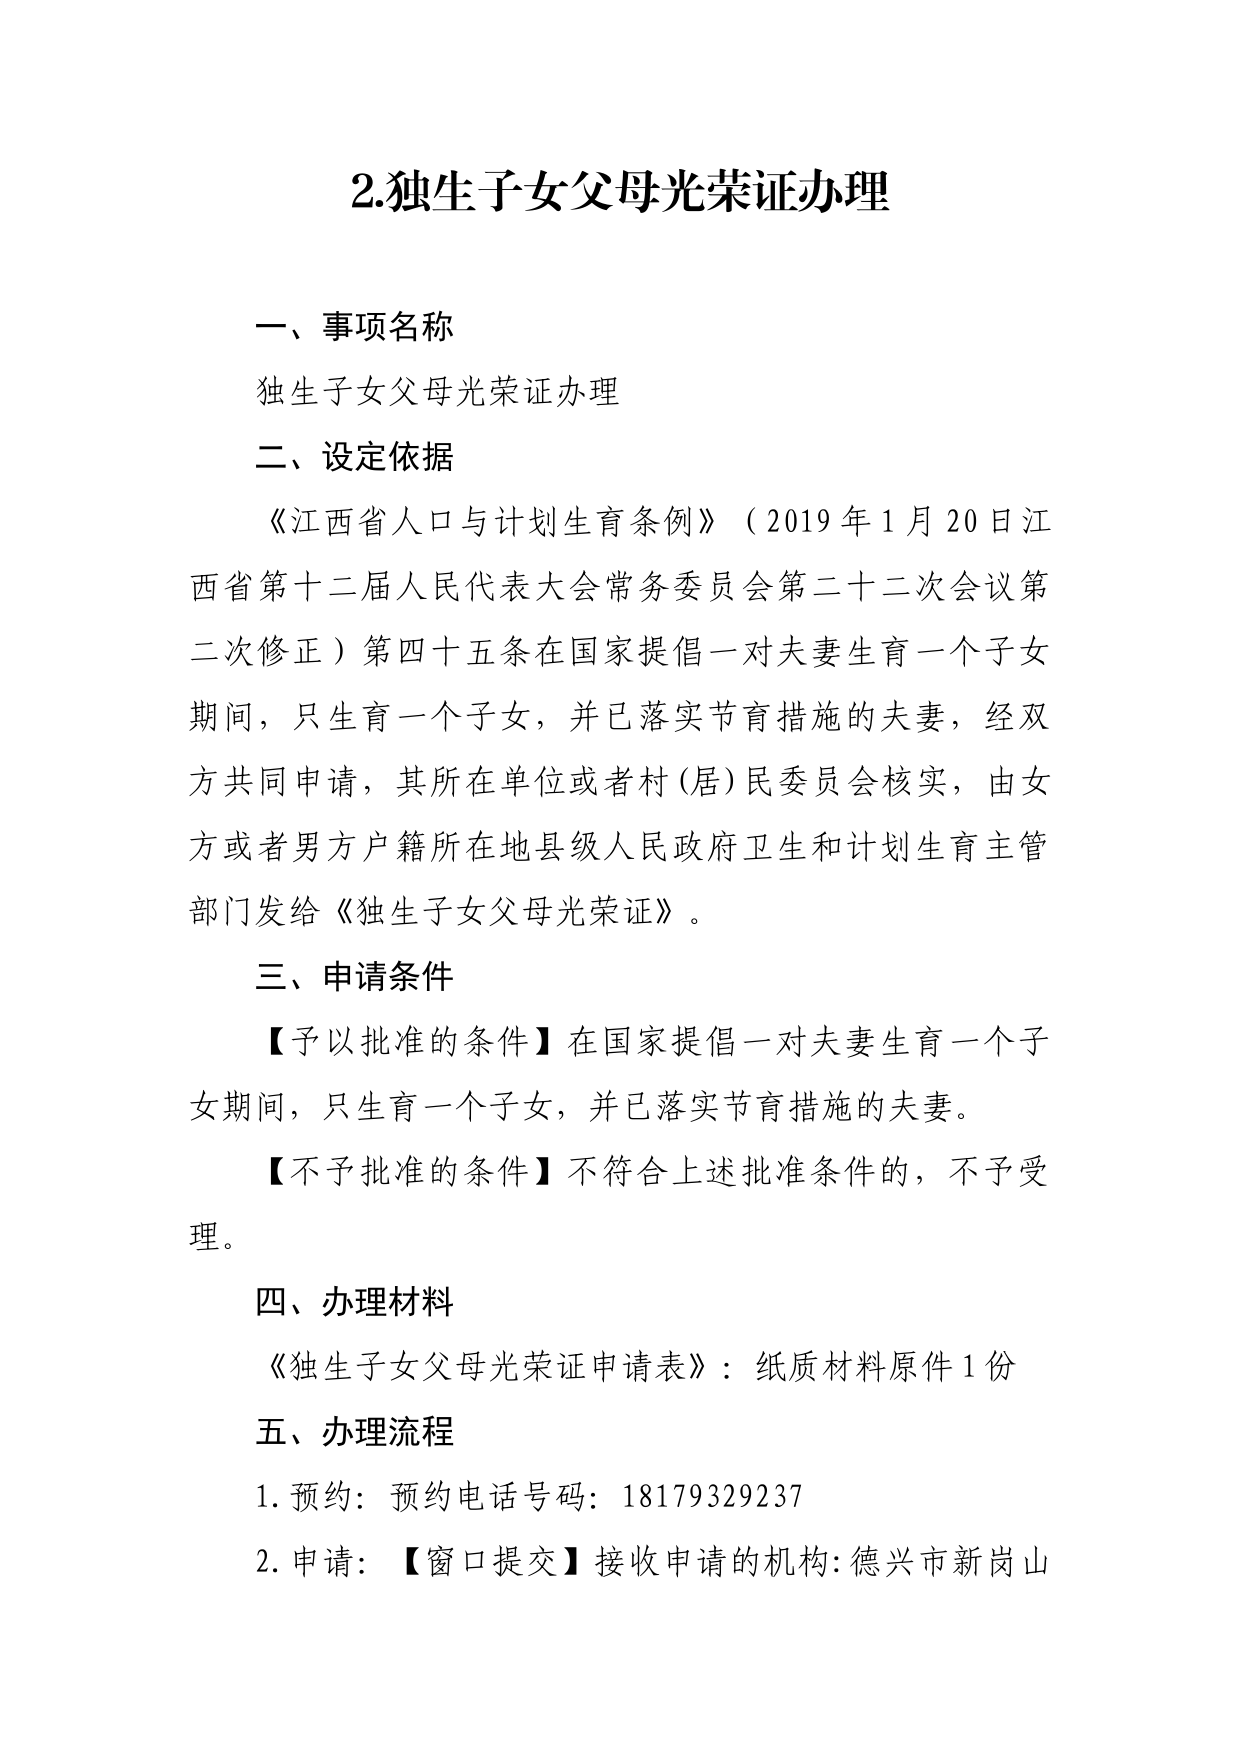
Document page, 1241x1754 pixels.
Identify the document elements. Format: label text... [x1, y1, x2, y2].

text 独生子女父母光荣证办理 [187, 357, 1053, 422]
text 1.预约：预约电话号码：18179329237 [187, 1462, 1053, 1527]
text 四、办理材料 [187, 1267, 1053, 1332]
text 二、设定依据 [187, 422, 1053, 487]
text 2.独生子女父母光荣证办理 [187, 162, 1053, 227]
text 三、申请条件 [187, 942, 1053, 1007]
text 【予以批准的条件】在国家提倡一对夫妻生育一个子女期间，只生育一个子女，并已落实节育措施的夫妻。 [187, 1007, 1053, 1137]
text 《江西省人口与计划生育条例》（2019年1月20日江西省第十二届人民代表大会常务委员会第二十二次会议第二次修正）第四十五条在国家提倡一对夫妻生育一个子女期间，只生育一个子女，并已落实节育措施的夫妻，经双方共同申请，其所在单位或者村(居)民委员会核实，由女方或者男方户籍所在地县级人民政府卫生和计划生育主管部门发给《独生子女父母光荣证》。 [187, 487, 1053, 942]
text 《独生子女父母光荣证申请表》：纸质材料原件1份 [187, 1332, 1053, 1397]
text 一、事项名称 [187, 292, 1053, 357]
text 【不予批准的条件】不符合上述批准条件的，不予受理。 [187, 1137, 1053, 1267]
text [187, 1527, 1053, 1592]
text 五、办理流程 [187, 1397, 1053, 1462]
